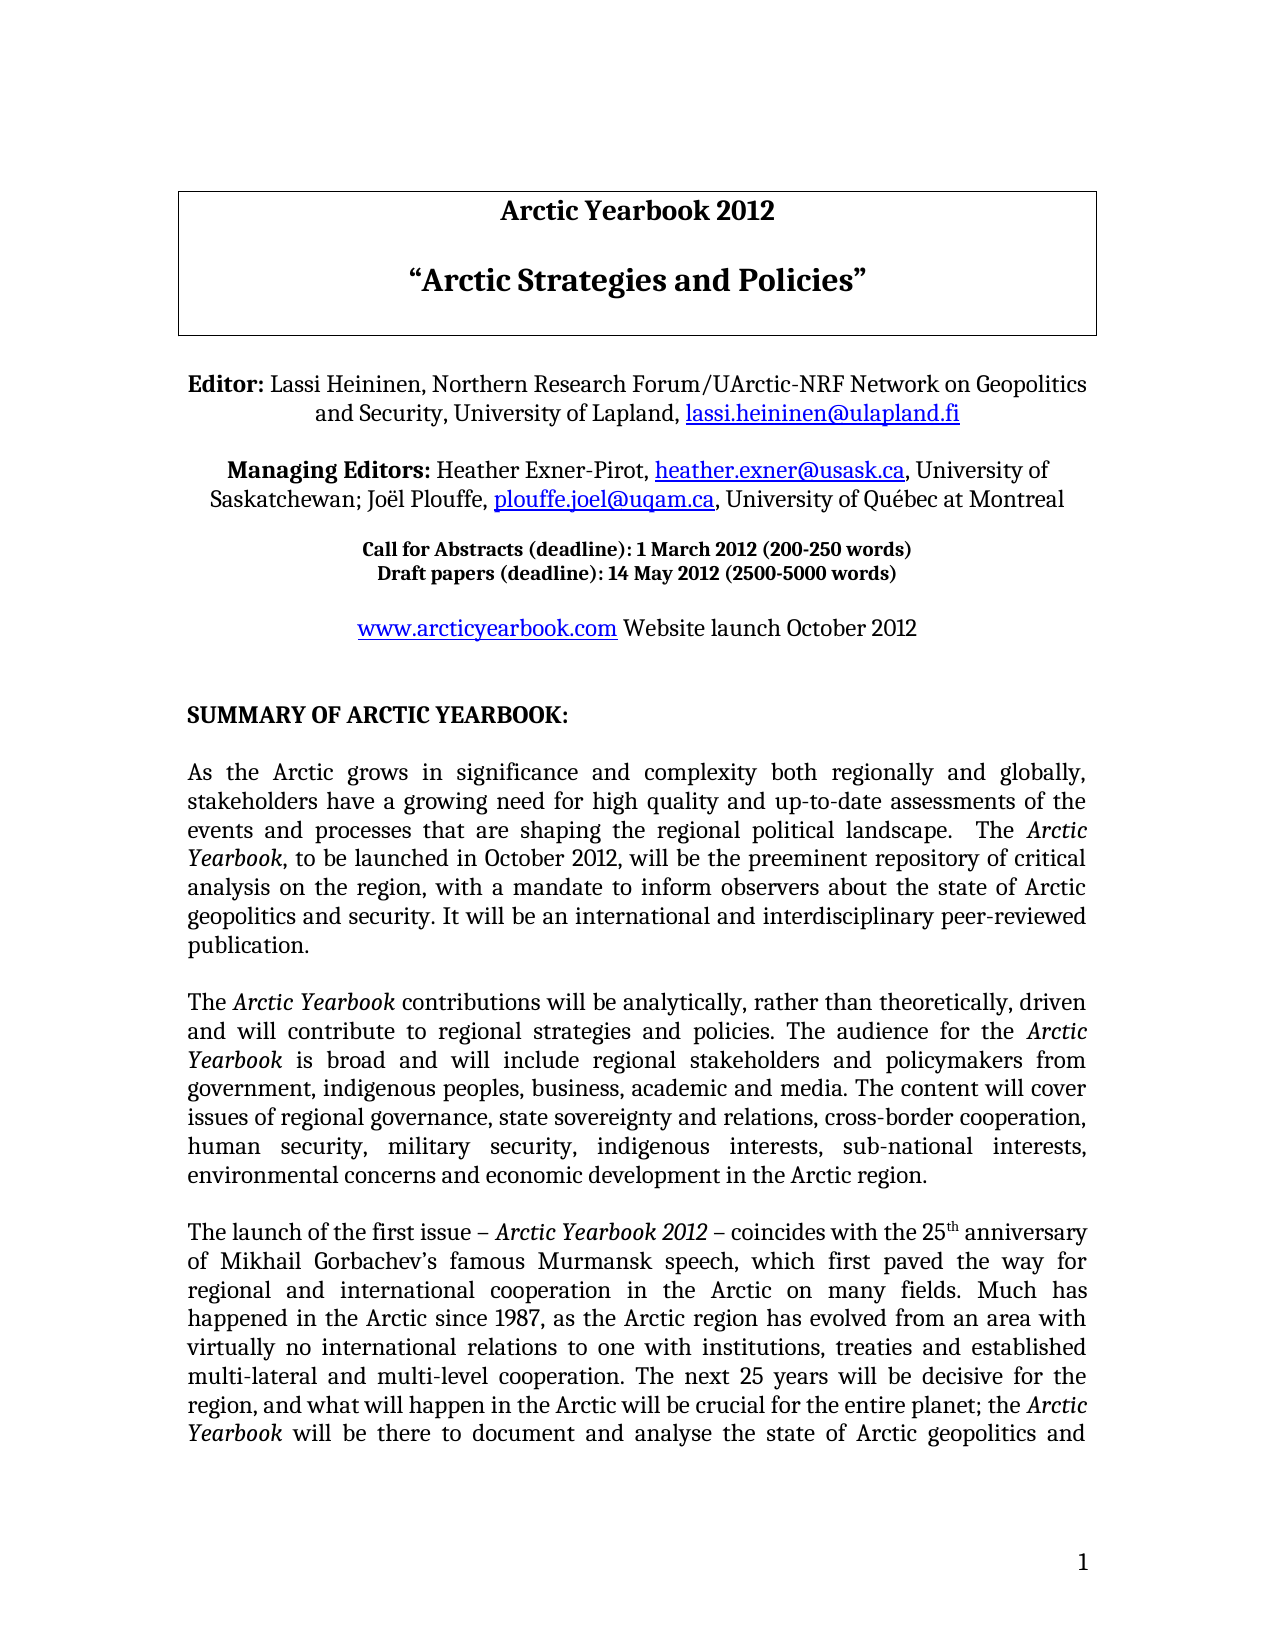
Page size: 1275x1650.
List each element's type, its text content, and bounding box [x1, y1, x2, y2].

text Editor: Lassi Heininen, Northern Research Forum/UArctic-NRF Network on Geopolitics and Security, University of Lapland, lassi.heininen@ulapland.fi [187, 370, 1087, 427]
text As the Arctic grows in significance and complexity both regionally and globally, stakeholders have a growing need for high quality and up-to-date assessments of the events and processes that are shaping the regional political landscape. The Arctic Yearbook, to be launched in October 2012, will be the preeminent repository of critical analysis on the region, with a mandate to inform observers about the state of Arctic geopolitics and security. It will be an international and interdisciplinary peer-reviewed publication. [187, 758, 1087, 959]
text Arctic Yearbook 2012 [179, 192, 1096, 228]
text Call for Abstracts (deadline): 1 March 2012 (200-250 words) Draft papers (deadline): 14 May 2012 (2500-5000 words) [187, 538, 1087, 586]
text “Arctic Strategies and Policies” [187, 261, 1087, 300]
text Managing Editors: Heather Exner-Pirot, heather.exner@usask.ca, University of Saskatchewan; Joël Plouffe, plouffe.joel@uqam.ca, University of Québec at Montreal [187, 456, 1087, 514]
text www.arcticyearbook.com Website launch October 2012 [187, 614, 1087, 643]
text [187, 1218, 1087, 1448]
text SUMMARY OF ARCTIC YEARBOOK: [187, 701, 1087, 729]
text The Arctic Yearbook contributions will be analytically, rather than theoretically, driven and will contribute to regional strategies and policies. The audience for the Arctic Yearbook is broad and will include regional stakeholders and policymakers from government, indigenous peoples, business, academic and media. The content will cover issues of regional governance, state sovereignty and relations, cross-border cooperation, human security, military security, indigenous interests, sub-national interests, environmental concerns and economic development in the Arctic region. [187, 988, 1087, 1189]
